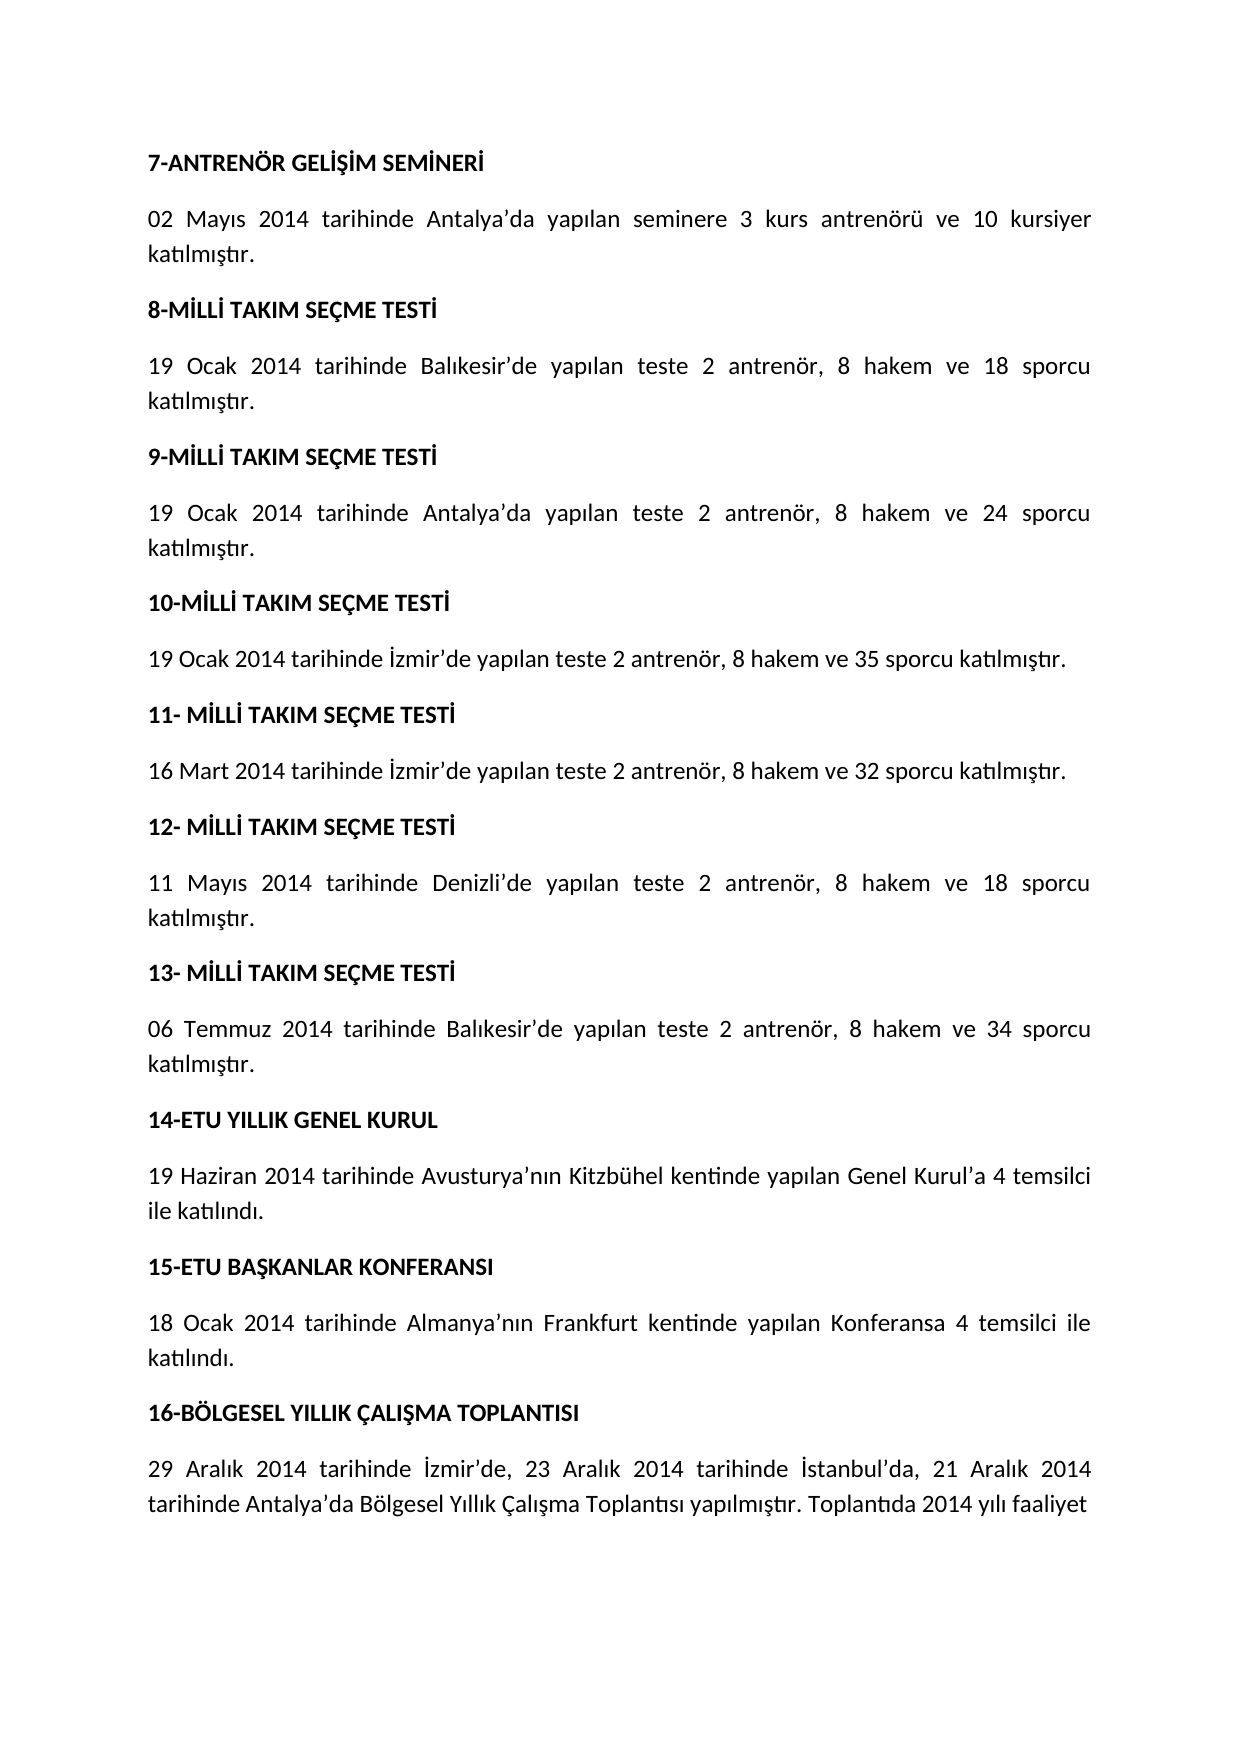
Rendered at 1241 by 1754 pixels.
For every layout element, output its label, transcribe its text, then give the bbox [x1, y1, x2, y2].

text 18 Ocak 2014 tarihinde Almanya’nın Frankfurt kentinde yapılan Konferansa 4 temsilci ile katılındı. [148, 1307, 1093, 1372]
text 14-ETU YILLIK GENEL KURUL [148, 1104, 1093, 1135]
text 9-MİLLİ TAKIM SEÇME TESTİ [148, 441, 1093, 471]
text 16-BÖLGESEL YILLIK ÇALIŞMA TOPLANTISI [148, 1398, 1093, 1428]
text 19 Ocak 2014 tarihinde Antalya’da yapılan teste 2 antrenör, 8 hakem ve 24 sporcu katılmıştır. [148, 497, 1093, 562]
text 19 Haziran 2014 tarihinde Avusturya’nın Kitzbühel kentinde yapılan Genel Kurul’a 4 temsilci ile katılındı. [148, 1160, 1093, 1226]
text 13- MİLLİ TAKIM SEÇME TESTİ [148, 958, 1093, 988]
text 19 Ocak 2014 tarihinde İzmir’de yapılan teste 2 antrenör, 8 hakem ve 35 sporcu katılmıştır. [148, 643, 1093, 674]
text 7-ANTRENÖR GELİŞİM SEMİNERİ [148, 148, 1093, 178]
text 06 Temmuz 2014 tarihinde Balıkesir’de yapılan teste 2 antrenör, 8 hakem ve 34 sporcu katılmıştır. [148, 1013, 1093, 1079]
text 02 Mayıs 2014 tarihinde Antalya’da yapılan seminere 3 kurs antrenörü ve 10 kursiyer katılmıştır. [148, 203, 1093, 269]
text 12- MİLLİ TAKIM SEÇME TESTİ [148, 811, 1093, 841]
text 10-MİLLİ TAKIM SEÇME TESTİ [148, 588, 1093, 618]
text 8-MİLLİ TAKIM SEÇME TESTİ [148, 294, 1093, 325]
text 29 Aralık 2014 tarihinde İzmir’de, 23 Aralık 2014 tarihinde İstanbul’da, 21 Aralık 2014 tarihinde Antalya’da Bölgesel Yıllık Çalışma Toplantısı yapılmıştır. Toplantıda 2014 yılı faaliyet [148, 1453, 1093, 1519]
text 15-ETU BAŞKANLAR KONFERANSI [148, 1251, 1093, 1281]
text 11 Mayıs 2014 tarihinde Denizli’de yapılan teste 2 antrenör, 8 hakem ve 18 sporcu katılmıştır. [148, 867, 1093, 932]
text 16 Mart 2014 tarihinde İzmir’de yapılan teste 2 antrenör, 8 hakem ve 32 sporcu katılmıştır. [148, 755, 1093, 786]
text 19 Ocak 2014 tarihinde Balıkesir’de yapılan teste 2 antrenör, 8 hakem ve 18 sporcu katılmıştır. [148, 350, 1093, 416]
text 11- MİLLİ TAKIM SEÇME TESTİ [148, 699, 1093, 730]
